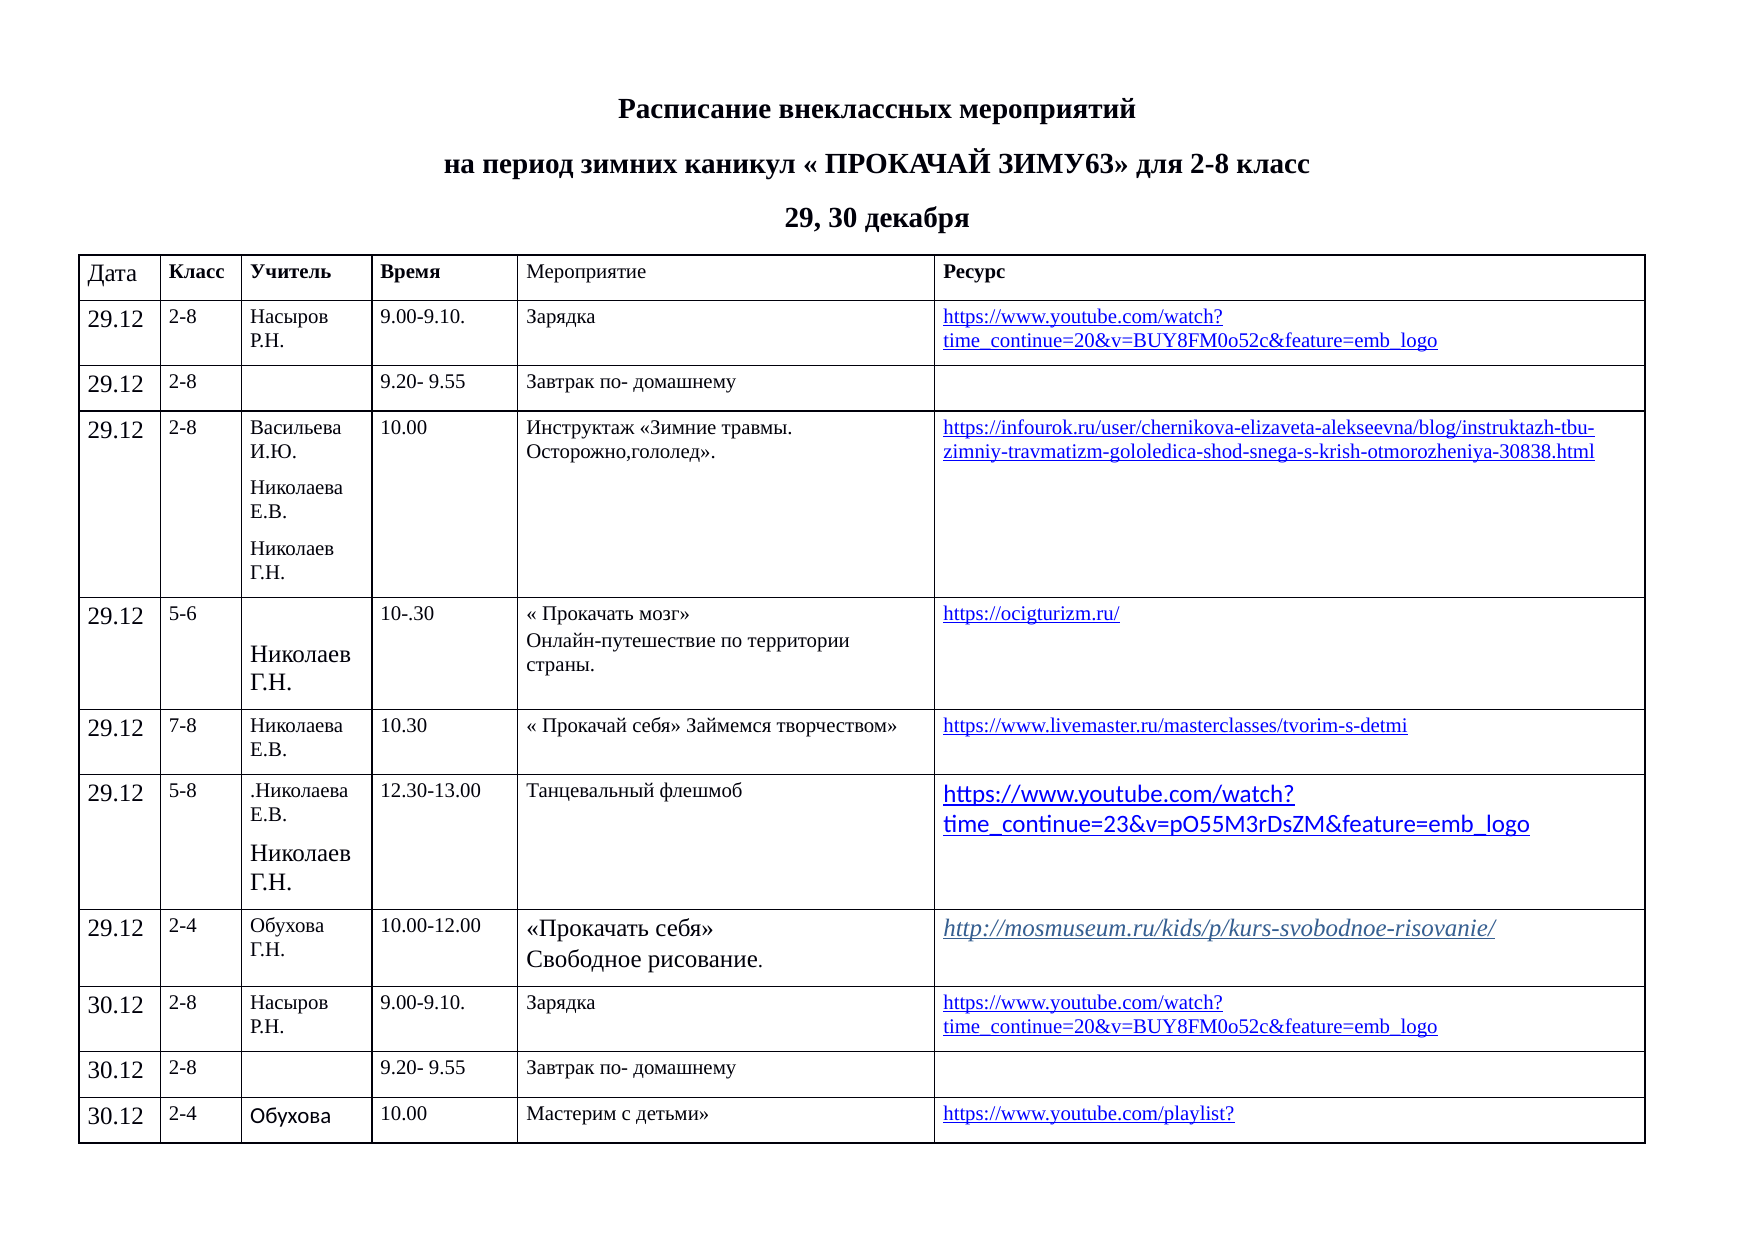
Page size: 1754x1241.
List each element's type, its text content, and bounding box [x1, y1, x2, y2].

table_cell 29.12 [80, 910, 160, 986]
table_cell 2-4 [161, 1098, 241, 1142]
table_cell Васильева И.Ю. Николаева Е.В. Николаев Г.Н. [242, 412, 371, 596]
table_header Мероприятие [518, 256, 934, 300]
table_cell 7-8 [161, 710, 241, 773]
table_cell 9.00-9.10. [373, 301, 517, 365]
table_cell 29.12 [80, 598, 160, 708]
table_cell 29.12 [80, 412, 160, 596]
table_cell 2-4 [161, 910, 241, 986]
table_cell 29.12 [80, 710, 160, 773]
table_cell Николаева Е.В. [242, 710, 371, 773]
table_cell Мастерим с детьми» [518, 1098, 934, 1142]
table_header Дата [80, 256, 160, 300]
table_cell 29.12 [80, 775, 160, 908]
text на период зимних каникул « ПРОКАЧАЙ ЗИМУ63» для 2-8 класс [89, 146, 1665, 179]
table_cell 10.00 [373, 1098, 517, 1142]
table_cell [242, 1052, 371, 1096]
table_cell 30.12 [80, 1052, 160, 1096]
table_cell .Николаева Е.В. Николаев Г.Н. [242, 775, 371, 908]
table_cell [935, 1052, 1644, 1096]
table_cell 30.12 [80, 1098, 160, 1142]
table_cell Насыров Р.Н. [242, 987, 371, 1051]
table_cell « Прокачай себя» Займемся творчеством» [518, 710, 934, 773]
table_cell Завтрак по- домашнему [518, 366, 934, 410]
text 29, 30 декабря [89, 200, 1665, 233]
table_cell https://www.youtube.com/watch?time_continue=20&v=BUY8FM0o52c&feature=emb_logo [935, 301, 1644, 365]
table_cell https://www.livemaster.ru/masterclasses/tvorim-s-detmi [935, 710, 1644, 773]
table_cell 2-8 [161, 412, 241, 596]
table_cell 9.00-9.10. [373, 987, 517, 1051]
text Расписание внеклассных мероприятий [89, 92, 1665, 125]
table_cell https://www.youtube.com/watch?time_continue=23&v=pO55M3rDsZM&feature=emb_logo [935, 775, 1644, 908]
table_cell 29.12 [80, 366, 160, 410]
table_header Класс [161, 256, 241, 300]
table_cell 10.30 [373, 710, 517, 773]
table_cell 10-.30 [373, 598, 517, 708]
table_cell https://ocigturizm.ru/ [935, 598, 1644, 708]
table_cell Обухова Г.Н. [242, 910, 371, 986]
table_header Учитель [242, 256, 371, 300]
table_cell 2-8 [161, 1052, 241, 1096]
table_cell 12.30-13.00 [373, 775, 517, 908]
table_header Ресурс [935, 256, 1644, 300]
table_cell «Прокачать себя» Свободное рисование. [518, 910, 934, 986]
table_cell 9.20- 9.55 [373, 1052, 517, 1096]
table_cell [242, 366, 371, 410]
table_cell 10.00-12.00 [373, 910, 517, 986]
table_cell https://infourok.ru/user/chernikova-elizaveta-alekseevna/blog/instruktazh-tbu-zimniy-travmatizm-gololedica-shod-snega-s-krish-otmorozheniya-30838.html [935, 412, 1644, 596]
table_cell 5-8 [161, 775, 241, 908]
table_cell « Прокачать мозг» Онлайн-путешествие по территории страны. [518, 598, 934, 708]
table_cell 5-6 [161, 598, 241, 708]
table_cell Обухова Г.Н. [242, 1098, 371, 1142]
table_cell Николаев Г.Н. [242, 598, 371, 708]
table_cell 9.20- 9.55 [373, 366, 517, 410]
table_cell http://mosmuseum.ru/kids/p/kurs-svobodnoe-risovanie/ [935, 910, 1644, 986]
table_cell 29.12 [80, 301, 160, 365]
table_cell Насыров Р.Н. [242, 301, 371, 365]
table_cell Зарядка [518, 301, 934, 365]
table_cell Инструктаж «Зимние травмы. Осторожно,гололед». [518, 412, 934, 596]
table_cell 2-8 [161, 366, 241, 410]
table_header Время [373, 256, 517, 300]
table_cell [935, 1098, 1644, 1142]
table_cell [935, 366, 1644, 410]
table_cell Завтрак по- домашнему [518, 1052, 934, 1096]
table_cell 2-8 [161, 987, 241, 1051]
table_cell 2-8 [161, 301, 241, 365]
table_cell Танцевальный флешмоб [518, 775, 934, 908]
table_cell Зарядка [518, 987, 934, 1051]
table_cell 30.12 [80, 987, 160, 1051]
table_cell https://www.youtube.com/watch?time_continue=20&v=BUY8FM0o52c&feature=emb_logo [935, 987, 1644, 1051]
table_cell 10.00 [373, 412, 517, 596]
